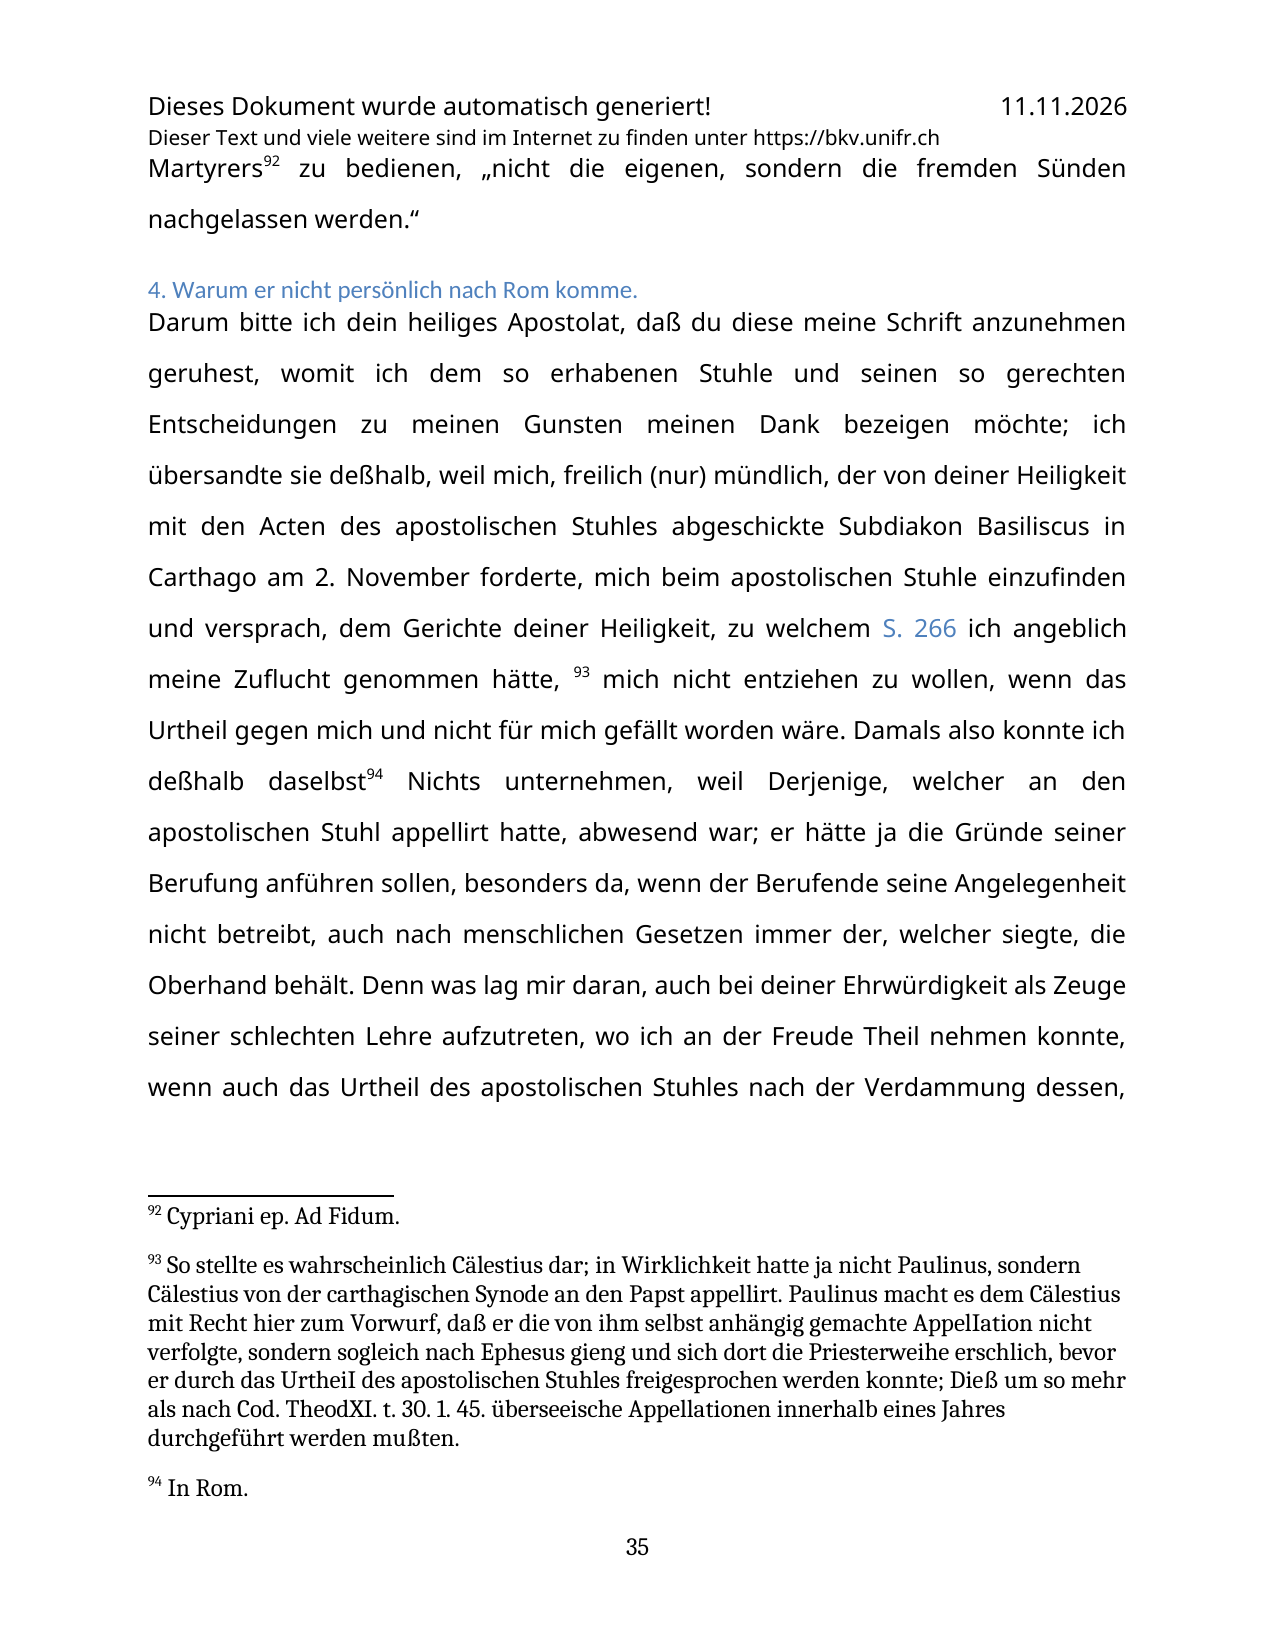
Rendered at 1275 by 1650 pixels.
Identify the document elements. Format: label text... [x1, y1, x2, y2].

subtitle 4. Warum er nicht persönlich nach Rom komme. [148, 274, 1127, 304]
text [148, 151, 1127, 236]
text Darum bitte ich dein heiliges Apostolat, daß du diese meine Schrift anzunehmen geruhest, womit ich dem so erhabenen Stuhle und seinen so gerechten Entscheidungen zu meinen Gunsten meinen Dank bezeigen möchte; ich übersandte sie deßhalb, weil mich, freilich (nur) mündlich, der von deiner Heiligkeit mit den Acten des apostolischen Stuhles abgeschickte Subdiakon Basiliscus in Carthago am 2. November forderte, mich beim apostolischen Stuhle einzufinden und versprach, dem Gerichte deiner Heiligkeit, zu welchem S. 266 ich angeblich meine Zuflucht genommen hätte, mich nicht entziehen zu wollen, wenn das Urtheil gegen mich und nicht für mich gefällt worden wäre. Damals also konnte ich deßhalb daselbst Nichts unternehmen, weil Derjenige, welcher an den apostolischen Stuhl appellirt hatte, abwesend war; er hätte ja die Gründe seiner Berufung anführen sollen, besonders da, wenn der Berufende seine Angelegenheit nicht betreibt, auch nach menschlichen Gesetzen immer der, welcher siegte, die Oberhand behält. Denn was lag mir daran, auch bei deiner Ehrwürdigkeit als Zeuge seiner schlechten Lehre aufzutreten, wo ich an der Freude Theil nehmen konnte, wenn auch das Urtheil des apostolischen Stuhles nach der Verdammung dessen, was Jenem von mir vorgeworfen wurde, seine Freisprechung bestätigte und er sich nicht früher weihen als rechtfertigen ließ? [148, 304, 1127, 1104]
